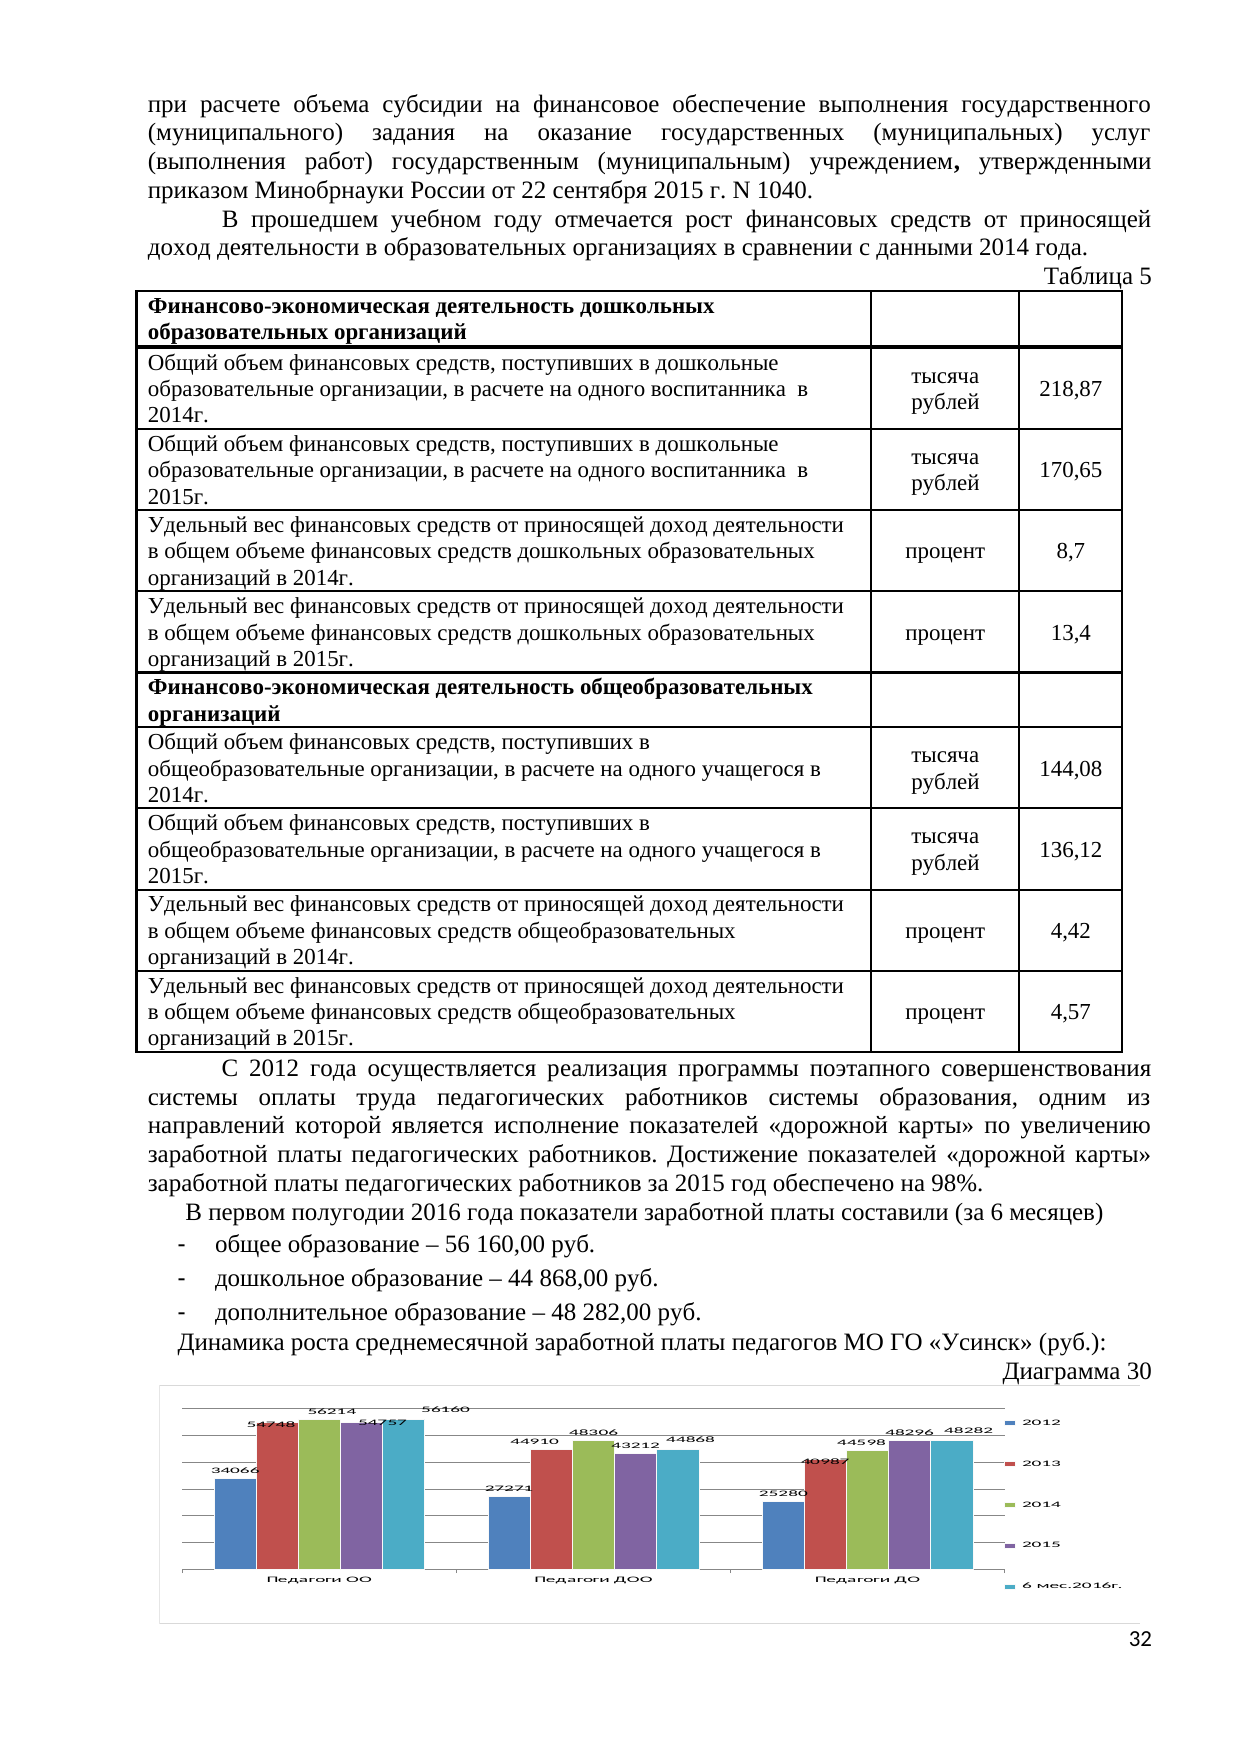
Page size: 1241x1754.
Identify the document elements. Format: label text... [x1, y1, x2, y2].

text В прошедшем учебном году отмечается рост финансовых средств от приносящей доход деятельности в образовательных организациях в сравнении с данными 2014 года. [148, 204, 1152, 261]
list общее образование – 56 160,00 руб. [177, 1225, 1152, 1259]
table_cell Удельный вес финансовых средств от приносящей доход деятельности в общем объеме финансовых средств общеобразовательных организаций в 2015г. [138, 972, 870, 1051]
table_cell 4,42 [1020, 891, 1121, 969]
table_cell 8,7 [1020, 511, 1121, 590]
list дошкольное образование – 44 868,00 руб. [177, 1259, 1152, 1293]
text Таблица 5 [148, 261, 1152, 290]
table_cell тысяча рублей [872, 728, 1018, 807]
table_cell процент [872, 972, 1018, 1051]
table_cell 13,4 [1020, 592, 1121, 671]
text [148, 89, 1152, 204]
table_cell Финансово-экономическая деятельность общеобразовательных организаций [138, 674, 870, 726]
table_cell тысяча рублей [872, 809, 1018, 888]
text Диаграмма 30 [148, 1356, 1152, 1385]
table_cell тысяча рублей [872, 430, 1018, 509]
table_header Финансово-экономическая деятельность дошкольных образовательных организаций [138, 292, 870, 345]
table_cell 4,57 [1020, 972, 1121, 1051]
table_cell процент [872, 511, 1018, 590]
table_header 218,87 [1020, 349, 1121, 428]
list дополнительное образование – 48 282,00 руб. [177, 1293, 1152, 1327]
table_cell Общий объем финансовых средств, поступивших в общеобразовательные организации, в расчете на одного учащегося в 2014г. [138, 728, 870, 807]
table_cell 170,65 [1020, 430, 1121, 509]
table_header [872, 292, 1018, 345]
table_cell Удельный вес финансовых средств от приносящей доход деятельности в общем объеме финансовых средств дошкольных образовательных организаций в 2014г. [138, 511, 870, 590]
table_cell [872, 674, 1018, 726]
table_cell [1020, 674, 1121, 726]
table_cell процент [872, 592, 1018, 671]
table_cell Общий объем финансовых средств, поступивших в общеобразовательные организации, в расчете на одного учащегося в 2015г. [138, 809, 870, 888]
table_header [1020, 292, 1121, 345]
table_cell Общий объем финансовых средств, поступивших в дошкольные образовательные организации, в расчете на одного воспитанника в 2015г. [138, 430, 870, 509]
table_cell 136,12 [1020, 809, 1121, 888]
table_header Общий объем финансовых средств, поступивших в дошкольные образовательные организации, в расчете на одного воспитанника в 2014г. [138, 349, 870, 428]
table_cell Удельный вес финансовых средств от приносящей доход деятельности в общем объеме финансовых средств дошкольных образовательных организаций в 2015г. [138, 592, 870, 671]
table_header тысяча рублей [872, 349, 1018, 428]
text С 2012 года осуществляется реализация программы поэтапного совершенствования системы оплаты труда педагогических работников системы образования, одним из направлений которой является исполнение показателей «дорожной карты» по увеличению заработной платы педагогических работников. Достижение показателей «дорожной карты» заработной платы педагогических работников за 2015 год обеспечено на 98%. [148, 1053, 1152, 1197]
table_cell процент [872, 891, 1018, 969]
text В первом полугодии 2016 года показатели заработной платы составили (за 6 месяцев) [148, 1197, 1152, 1225]
table_cell Удельный вес финансовых средств от приносящей доход деятельности в общем объеме финансовых средств общеобразовательных организаций в 2014г. [138, 891, 870, 969]
text Динамика роста среднемесячной заработной платы педагогов МО ГО «Усинск» (руб.): [148, 1327, 1152, 1356]
table_cell 144,08 [1020, 728, 1121, 807]
